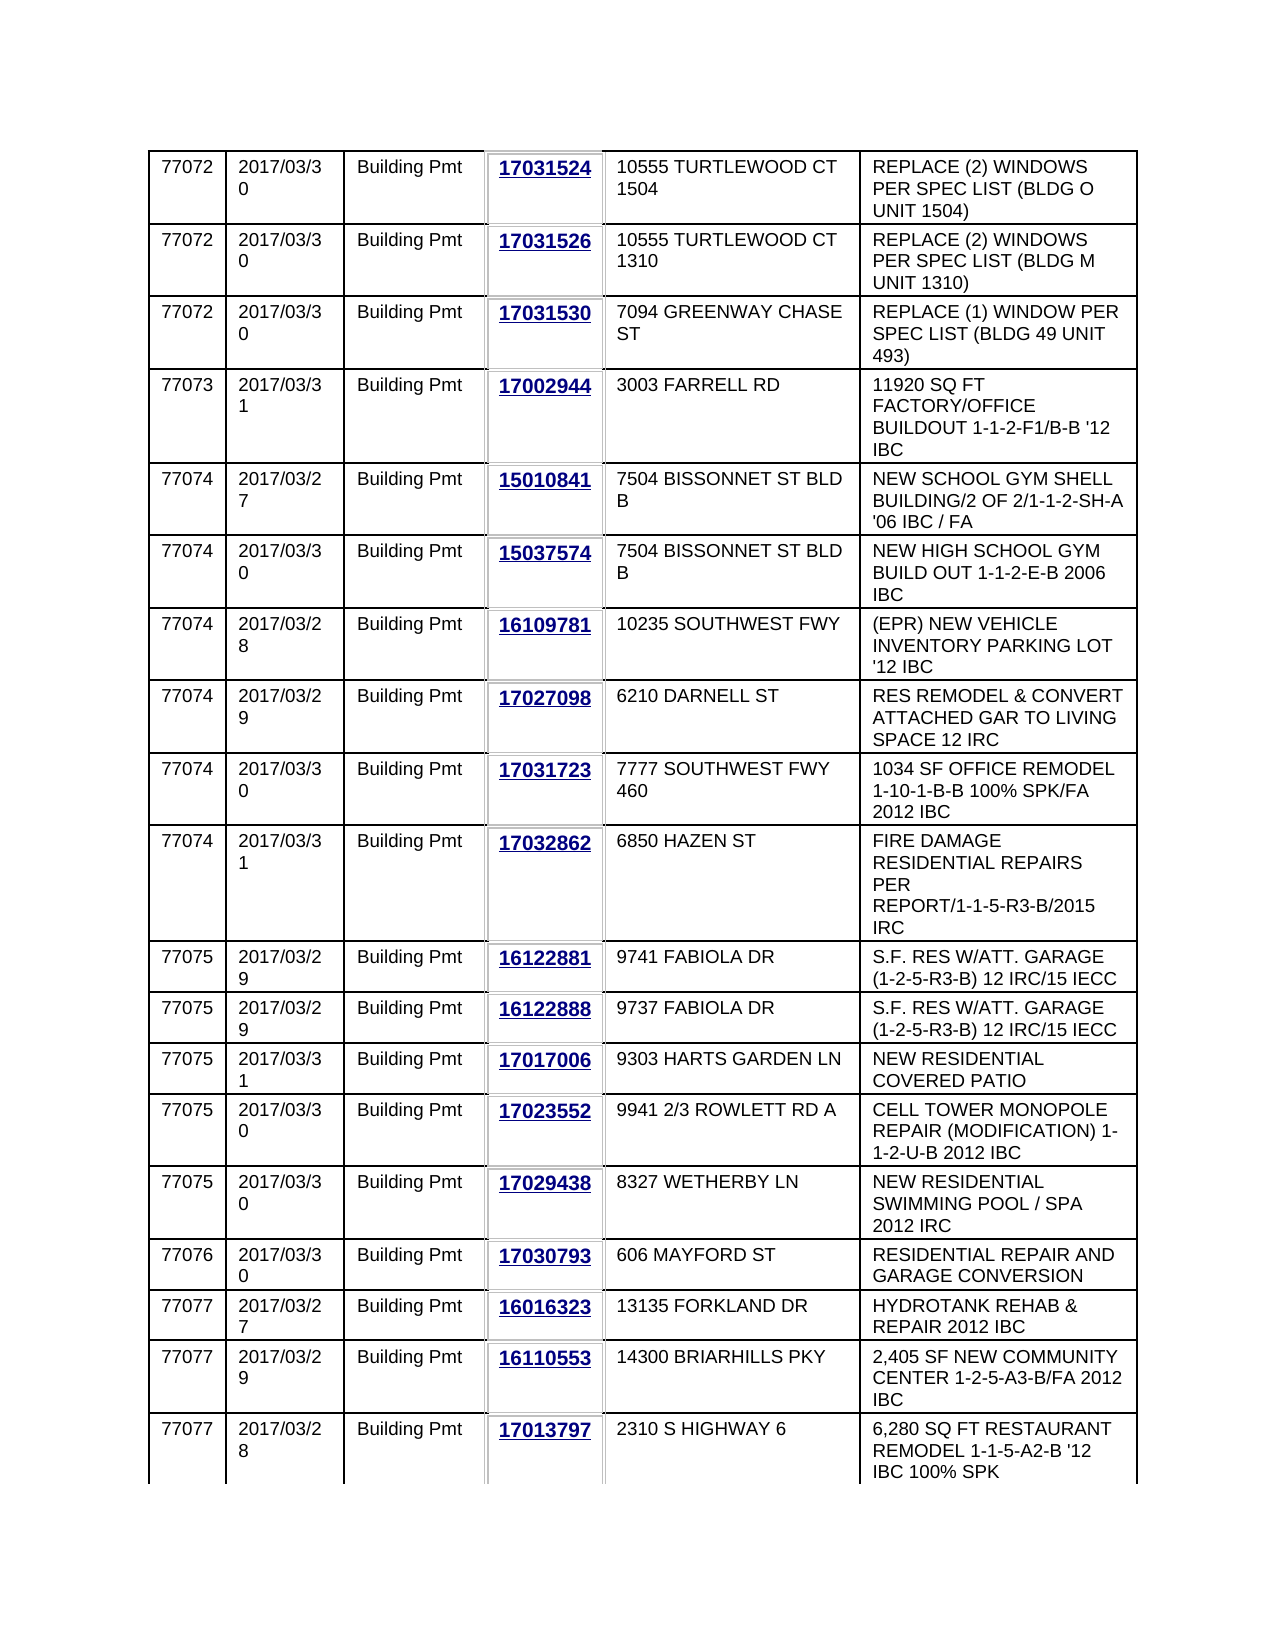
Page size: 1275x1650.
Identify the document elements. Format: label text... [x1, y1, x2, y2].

table_cell 77074 [150, 826, 225, 940]
table_cell 17032862 [489, 829, 602, 940]
table_cell 77074 [150, 609, 225, 679]
table_cell 7094 GREENWAY CHASE ST [606, 297, 859, 367]
table_cell Building Pmt [345, 1291, 484, 1339]
table_cell 77074 [150, 536, 225, 607]
table_cell S.F. RES W/ATT. GARAGE (1-2-5-R3-B) 12 IRC/15 IECC [861, 993, 1136, 1042]
table_cell 2017/03/31 [227, 826, 343, 940]
table_cell 77073 [150, 370, 225, 462]
table_cell Building Pmt [345, 1240, 484, 1288]
table_cell 16122888 [489, 995, 602, 1042]
table_cell 8327 WETHERBY LN [606, 1167, 859, 1237]
table_cell 13135 FORKLAND DR [606, 1291, 859, 1339]
table_cell 1034 SF OFFICE REMODEL 1-10-1-B-B 100% SPK/FA 2012 IBC [861, 754, 1136, 824]
table_cell 2017/03/28 [227, 609, 343, 679]
table_cell 10235 SOUTHWEST FWY [606, 609, 859, 679]
table_cell 2017/03/30 [227, 297, 343, 367]
table_cell 10555 TURTLEWOOD CT 1310 [606, 225, 859, 295]
table_cell 9741 FABIOLA DR [606, 942, 859, 991]
table_cell 7504 BISSONNET ST BLD B [606, 464, 859, 534]
table_cell 2017/03/30 [227, 152, 343, 222]
table_cell 17027098 [489, 684, 602, 752]
table_cell Building Pmt [345, 1341, 484, 1412]
table_cell 11920 SQ FT FACTORY/OFFICE BUILDOUT 1-1-2-F1/B-B '12 IBC [861, 370, 1136, 462]
table_cell REPLACE (2) WINDOWS PER SPEC LIST (BLDG M UNIT 1310) [861, 225, 1136, 295]
table_cell 2017/03/31 [227, 370, 343, 462]
table_cell 77075 [150, 1044, 225, 1092]
table_cell NEW RESIDENTIAL COVERED PATIO [861, 1044, 1136, 1092]
table_cell 77077 [150, 1291, 225, 1339]
table_cell FIRE DAMAGE RESIDENTIAL REPAIRS PER REPORT/1-1-5-R3-B/2015 IRC [861, 826, 1136, 940]
table_cell Building Pmt [345, 1095, 484, 1165]
table_cell RES REMODEL & CONVERT ATTACHED GAR TO LIVING SPACE 12 IRC [861, 681, 1136, 752]
table_cell 17031530 [489, 300, 602, 367]
table_cell 2017/03/31 [227, 1044, 343, 1092]
table_cell 10555 TURTLEWOOD CT 1504 [606, 152, 859, 222]
table_cell Building Pmt [345, 370, 484, 462]
table_cell 77075 [150, 942, 225, 991]
table_cell Building Pmt [345, 826, 484, 940]
table_cell 7777 SOUTHWEST FWY 460 [606, 754, 859, 824]
table_cell 77072 [150, 152, 225, 222]
table_cell 2017/03/30 [227, 754, 343, 824]
table_cell Building Pmt [345, 297, 484, 367]
table_cell 17013797 [489, 1417, 602, 1484]
table_cell CELL TOWER MONOPOLE REPAIR (MODIFICATION) 1-1-2-U-B 2012 IBC [861, 1095, 1136, 1165]
table_cell 3003 FARRELL RD [606, 370, 859, 462]
table_cell REPLACE (1) WINDOW PER SPEC LIST (BLDG 49 UNIT 493) [861, 297, 1136, 367]
table_cell 77075 [150, 1167, 225, 1237]
table_cell 16016323 [489, 1293, 602, 1339]
table_cell 77075 [150, 993, 225, 1042]
table_cell 606 MAYFORD ST [606, 1240, 859, 1288]
table_cell Building Pmt [345, 464, 484, 534]
table_cell 9737 FABIOLA DR [606, 993, 859, 1042]
table_cell 2017/03/29 [227, 993, 343, 1042]
table_cell Building Pmt [345, 536, 484, 607]
table_cell 2017/03/27 [227, 1291, 343, 1339]
table_cell 16109781 [489, 611, 602, 679]
table_cell 16110553 [489, 1344, 602, 1412]
table_cell NEW RESIDENTIAL SWIMMING POOL / SPA 2012 IRC [861, 1167, 1136, 1237]
table_cell 2310 S HIGHWAY 6 [606, 1414, 859, 1484]
table_cell 17031723 [489, 756, 602, 824]
table_cell 2017/03/30 [227, 1167, 343, 1237]
table_cell Building Pmt [345, 152, 484, 222]
table_cell Building Pmt [345, 942, 484, 991]
table_cell 2017/03/29 [227, 1341, 343, 1412]
table_cell 77077 [150, 1341, 225, 1412]
table_cell 77072 [150, 297, 225, 367]
table_cell 6210 DARNELL ST [606, 681, 859, 752]
table_cell 17031524 [489, 155, 602, 222]
table_cell NEW HIGH SCHOOL GYM BUILD OUT 1-1-2-E-B 2006 IBC [861, 536, 1136, 607]
table_cell 16122881 [489, 945, 602, 991]
table_cell 17031526 [489, 227, 602, 295]
table_cell (EPR) NEW VEHICLE INVENTORY PARKING LOT '12 IBC [861, 609, 1136, 679]
table_cell 2017/03/30 [227, 1240, 343, 1288]
table_cell 15010841 [489, 466, 602, 534]
table_cell 15037574 [489, 539, 602, 607]
table_cell 2017/03/30 [227, 225, 343, 295]
table_cell Building Pmt [345, 1167, 484, 1237]
table_cell 2017/03/29 [227, 681, 343, 752]
table_cell S.F. RES W/ATT. GARAGE (1-2-5-R3-B) 12 IRC/15 IECC [861, 942, 1136, 991]
table_cell 17002944 [489, 372, 602, 462]
table_cell 9303 HARTS GARDEN LN [606, 1044, 859, 1092]
table_cell 77075 [150, 1095, 225, 1165]
table_cell RESIDENTIAL REPAIR AND GARAGE CONVERSION [861, 1240, 1136, 1288]
table_cell Building Pmt [345, 1414, 484, 1484]
table_cell 2017/03/29 [227, 942, 343, 991]
table_cell NEW SCHOOL GYM SHELL BUILDING/2 OF 2/1-1-2-SH-A '06 IBC / FA [861, 464, 1136, 534]
table_cell Building Pmt [345, 993, 484, 1042]
table_cell 17029438 [489, 1170, 602, 1237]
table_cell 77074 [150, 464, 225, 534]
table_cell 77072 [150, 225, 225, 295]
table_cell 2017/03/30 [227, 536, 343, 607]
table_cell 77077 [150, 1414, 225, 1484]
table_cell 7504 BISSONNET ST BLD B [606, 536, 859, 607]
table_cell Building Pmt [345, 609, 484, 679]
table_cell 2017/03/28 [227, 1414, 343, 1484]
table_cell 17030793 [489, 1242, 602, 1288]
table_cell 17023552 [489, 1097, 602, 1165]
table_cell 77076 [150, 1240, 225, 1288]
table_cell 77074 [150, 754, 225, 824]
table_cell Building Pmt [345, 681, 484, 752]
table_cell 6,280 SQ FT RESTAURANT REMODEL 1-1-5-A2-B '12 IBC 100% SPK [861, 1414, 1136, 1484]
table_cell Building Pmt [345, 1044, 484, 1092]
table_cell 17017006 [489, 1046, 602, 1092]
table_cell 2017/03/30 [227, 1095, 343, 1165]
table_cell REPLACE (2) WINDOWS PER SPEC LIST (BLDG O UNIT 1504) [861, 152, 1136, 222]
table_cell 14300 BRIARHILLS PKY [606, 1341, 859, 1412]
table_cell 2017/03/27 [227, 464, 343, 534]
table_cell 77074 [150, 681, 225, 752]
table_cell 6850 HAZEN ST [606, 826, 859, 940]
table_cell Building Pmt [345, 225, 484, 295]
table_cell Building Pmt [345, 754, 484, 824]
table_cell 2,405 SF NEW COMMUNITY CENTER 1-2-5-A3-B/FA 2012 IBC [861, 1341, 1136, 1412]
table_cell 9941 2/3 ROWLETT RD A [606, 1095, 859, 1165]
table_cell HYDROTANK REHAB & REPAIR 2012 IBC [861, 1291, 1136, 1339]
